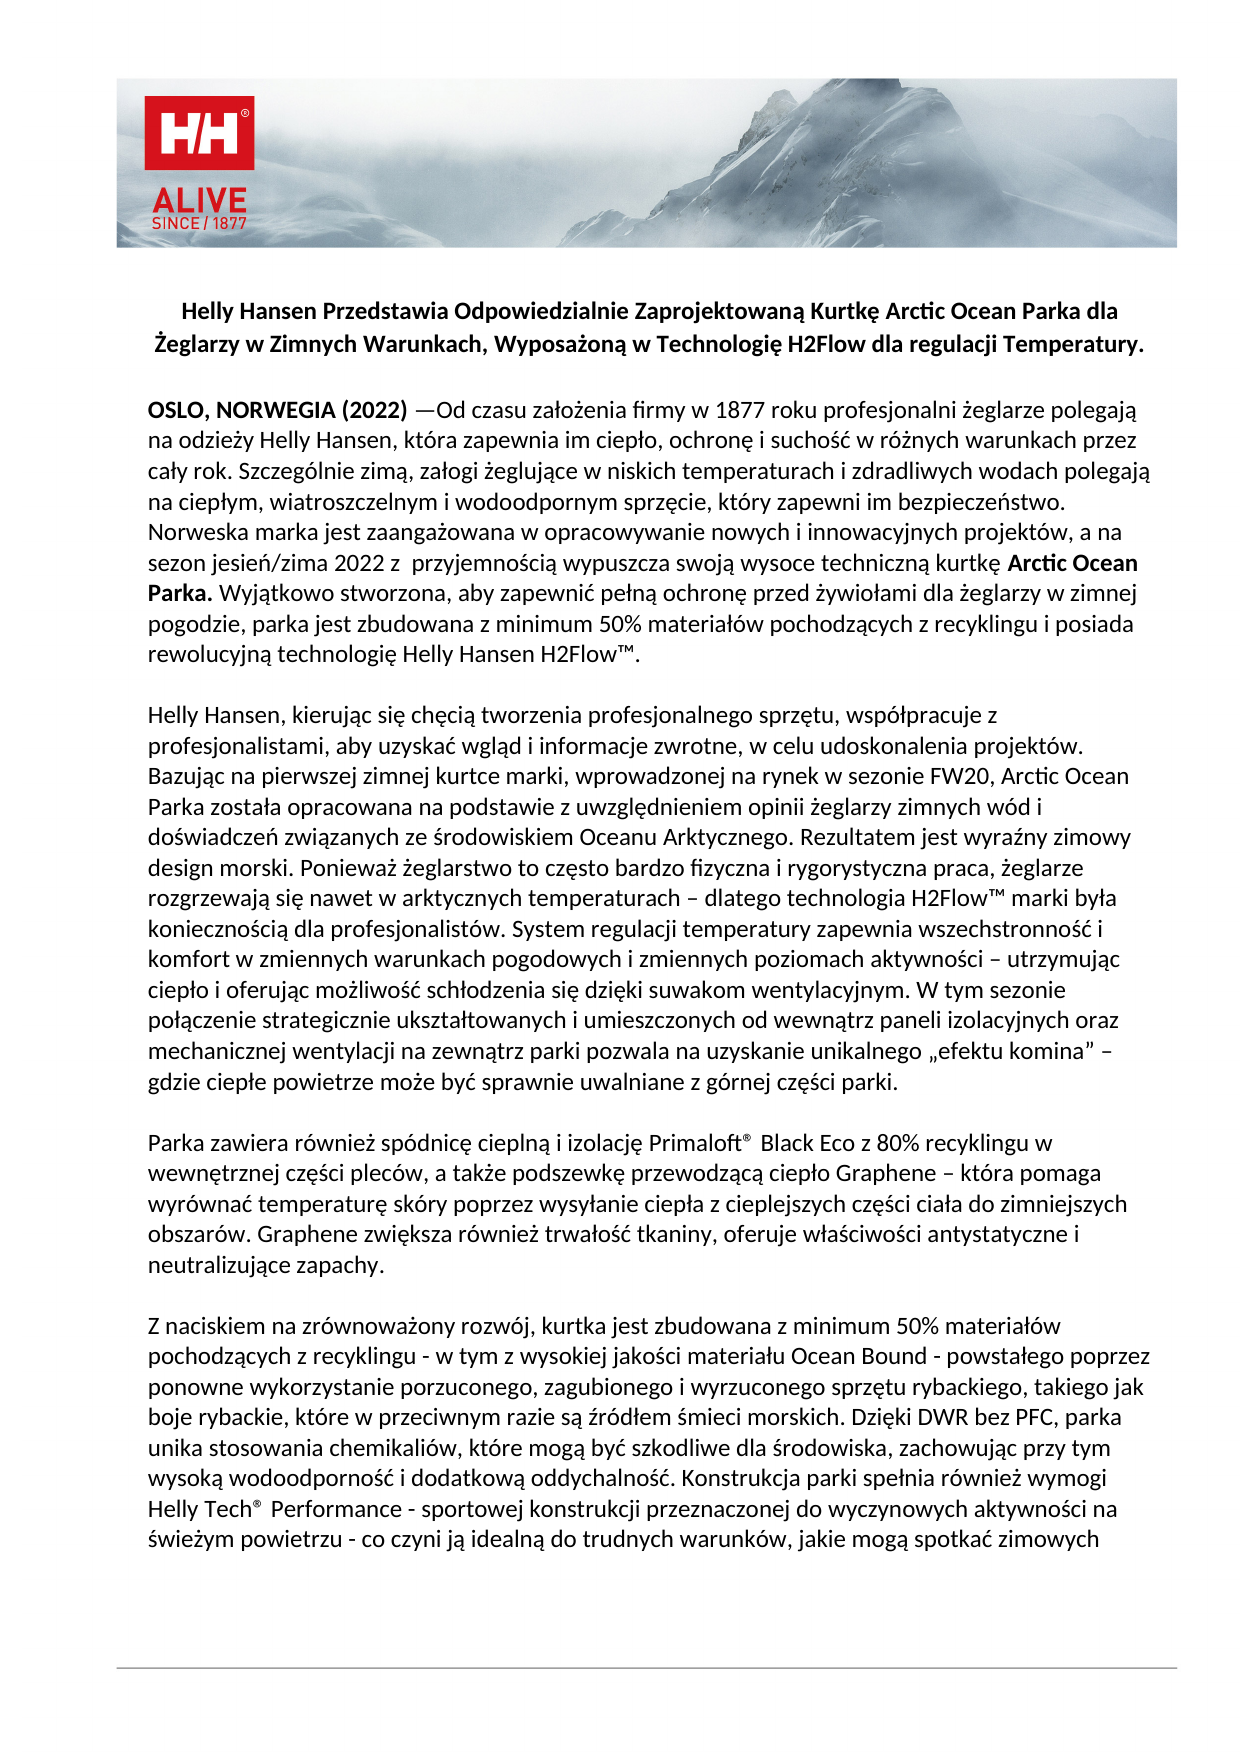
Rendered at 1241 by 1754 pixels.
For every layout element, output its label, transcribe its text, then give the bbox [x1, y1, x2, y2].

text Helly Hansen, kierując się chęcią tworzenia profesjonalnego sprzętu, współpracuje z profesjonalistami, aby uzyskać wgląd i informacje zwrotne, w celu udoskonalenia projektów. Bazując na pierwszej zimnej kurtce marki, wprowadzonej na rynek w sezonie FW20, Arctic Ocean Parka została opracowana na podstawie z uwzględnieniem opinii żeglarzy zimnych wód i doświadczeń związanych ze środowiskiem Oceanu Arktycznego. Rezultatem jest wyraźny zimowy design morski. Ponieważ żeglarstwo to często bardzo fizyczna i rygorystyczna praca, żeglarze rozgrzewają się nawet w arktycznych temperaturach – dlatego technologia H2Flow™ marki była koniecznością dla profesjonalistów. System regulacji temperatury zapewnia wszechstronność i komfort w zmiennych warunkach pogodowych i zmiennych poziomach aktywności – utrzymując ciepło i oferując możliwość schłodzenia się dzięki suwakom wentylacyjnym. W tym sezonie połączenie strategicznie ukształtowanych i umieszczonych od wewnątrz paneli izolacyjnych oraz mechanicznej wentylacji na zewnątrz parki pozwala na uzyskanie unikalnego „efektu komina” – gdzie ciepłe powietrze może być sprawnie uwalniane z górnej części parki. [148, 699, 1152, 1096]
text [148, 1310, 1152, 1554]
text Parka zawiera również spódnicę cieplną i izolację Primaloft® Black Eco z 80% recyklingu w wewnętrznej części pleców, a także podszewkę przewodzącą ciepło Graphene – która pomaga wyrównać temperaturę skóry poprzez wysyłanie ciepła z cieplejszych części ciała do zimniejszych obszarów. Graphene zwiększa również trwałość tkaniny, oferuje właściwości antystatyczne i neutralizujące zapachy. [148, 1127, 1152, 1279]
picture [22, 0, 1241, 1752]
text OSLO, NORWEGIA (2022) —Od czasu założenia firmy w 1877 roku profesjonalni żeglarze polegają na odzieży Helly Hansen, która zapewnia im ciepło, ochronę i suchość w różnych warunkach przez cały rok. Szczególnie zimą, załogi żeglujące w niskich temperaturach i zdradliwych wodach polegają na ciepłym, wiatroszczelnym i wodoodpornym sprzęcie, który zapewni im bezpieczeństwo. Norweska marka jest zaangażowana w opracowywanie nowych i innowacyjnych projektów, a na sezon jesień/zima 2022 z przyjemnością wypuszcza swoją wysoce techniczną kurtkę Arctic Ocean Parka. Wyjątkowo stworzona, aby zapewnić pełną ochronę przed żywiołami dla żeglarzy w zimnej pogodzie, parka jest zbudowana z minimum 50% materiałów pochodzących z recyklingu i posiada rewolucyjną technologię Helly Hansen H2Flow™. [148, 394, 1152, 669]
text Helly Hansen Przedstawia Odpowiedzialnie Zaprojektowaną Kurtkę Arctic Ocean Parka dla Żeglarzy w Zimnych Warunkach, Wyposażoną w Technologię H2Flow dla regulacji Temperatury. [148, 295, 1152, 359]
